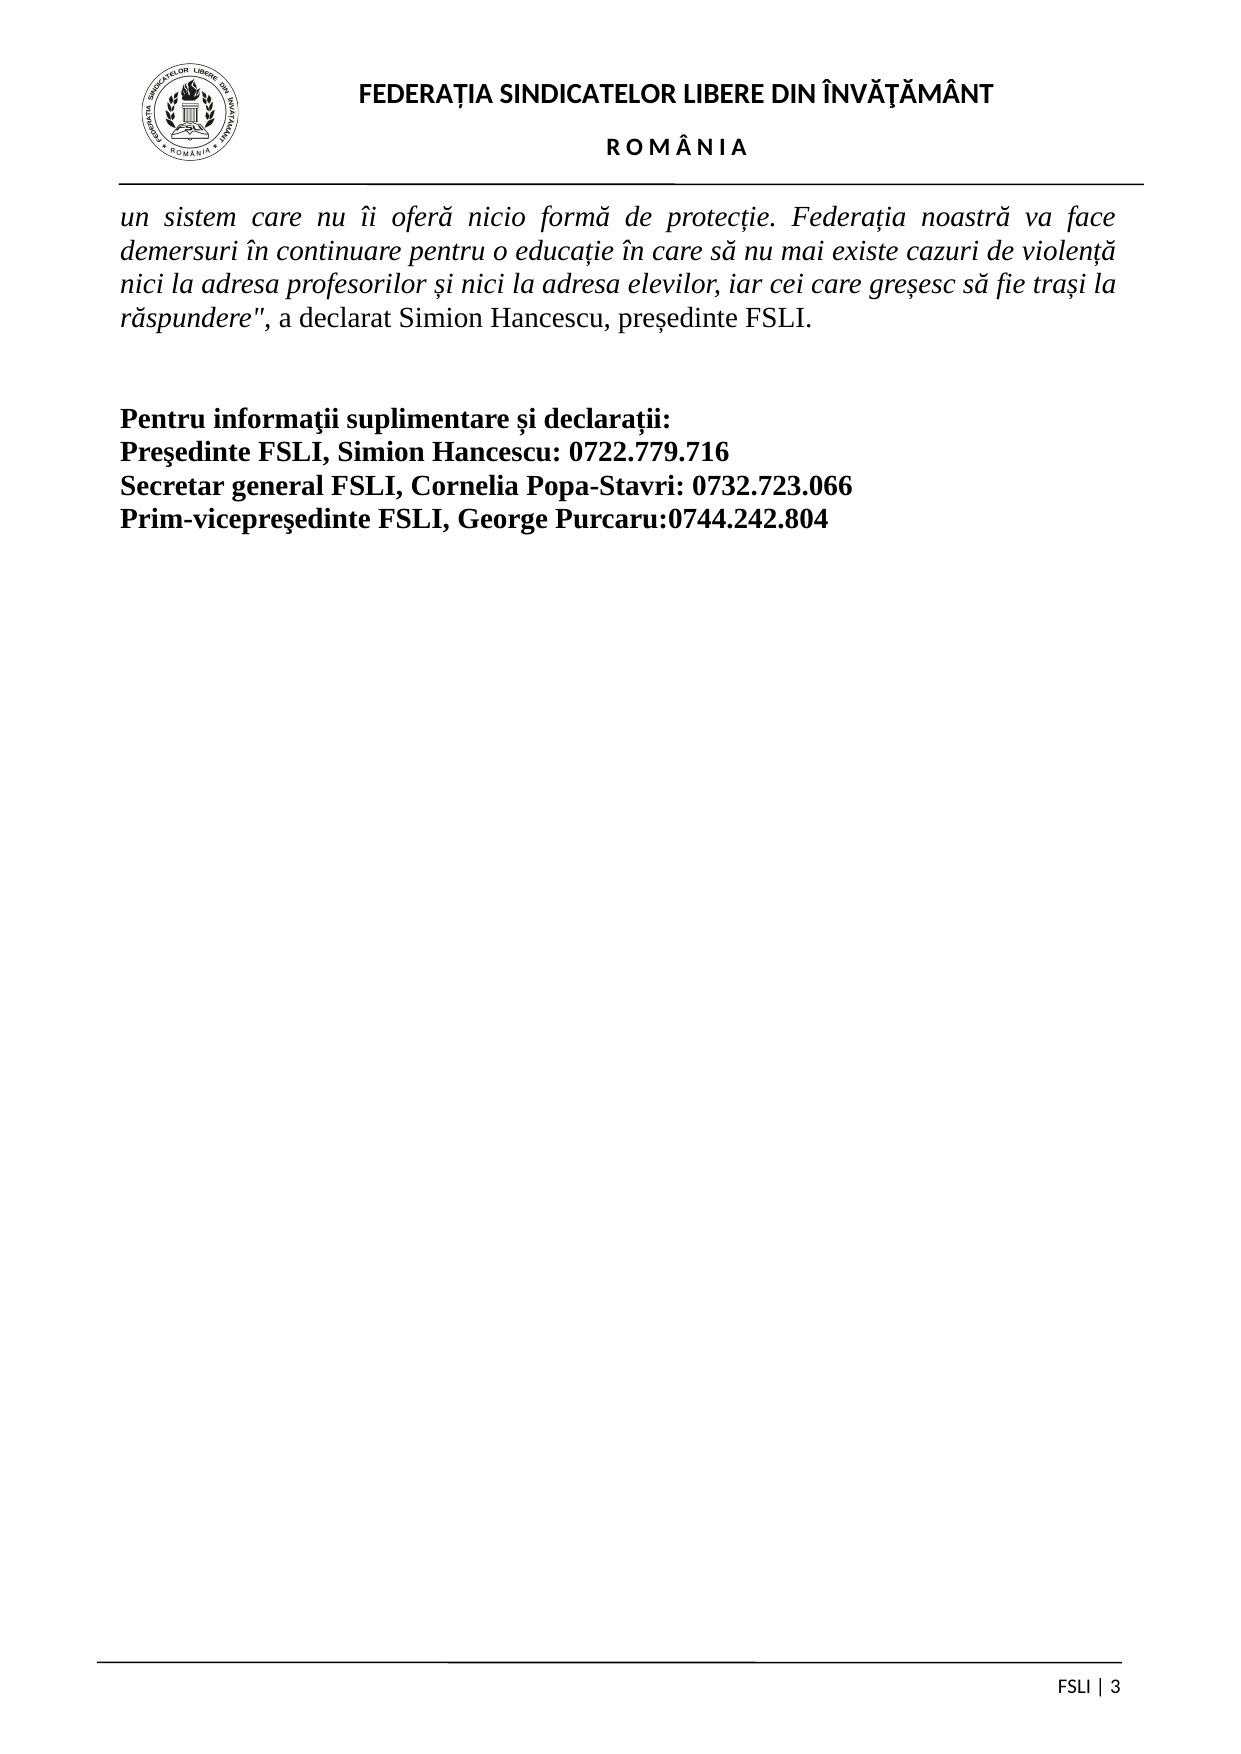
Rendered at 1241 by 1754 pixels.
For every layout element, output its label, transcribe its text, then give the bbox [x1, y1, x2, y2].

text Preşedinte FSLI, Simion Hancescu: 0722.779.716 [120, 434, 1120, 468]
text Secretar general FSLI, Cornelia Popa-Stavri: 0732.723.066 [120, 468, 1120, 501]
text Pentru informaţii suplimentare și declarații: [120, 401, 1120, 434]
picture [141, 63, 239, 161]
text Prim-vicepreşedinte FSLI, George Purcaru:0744.242.804 [120, 501, 1120, 535]
